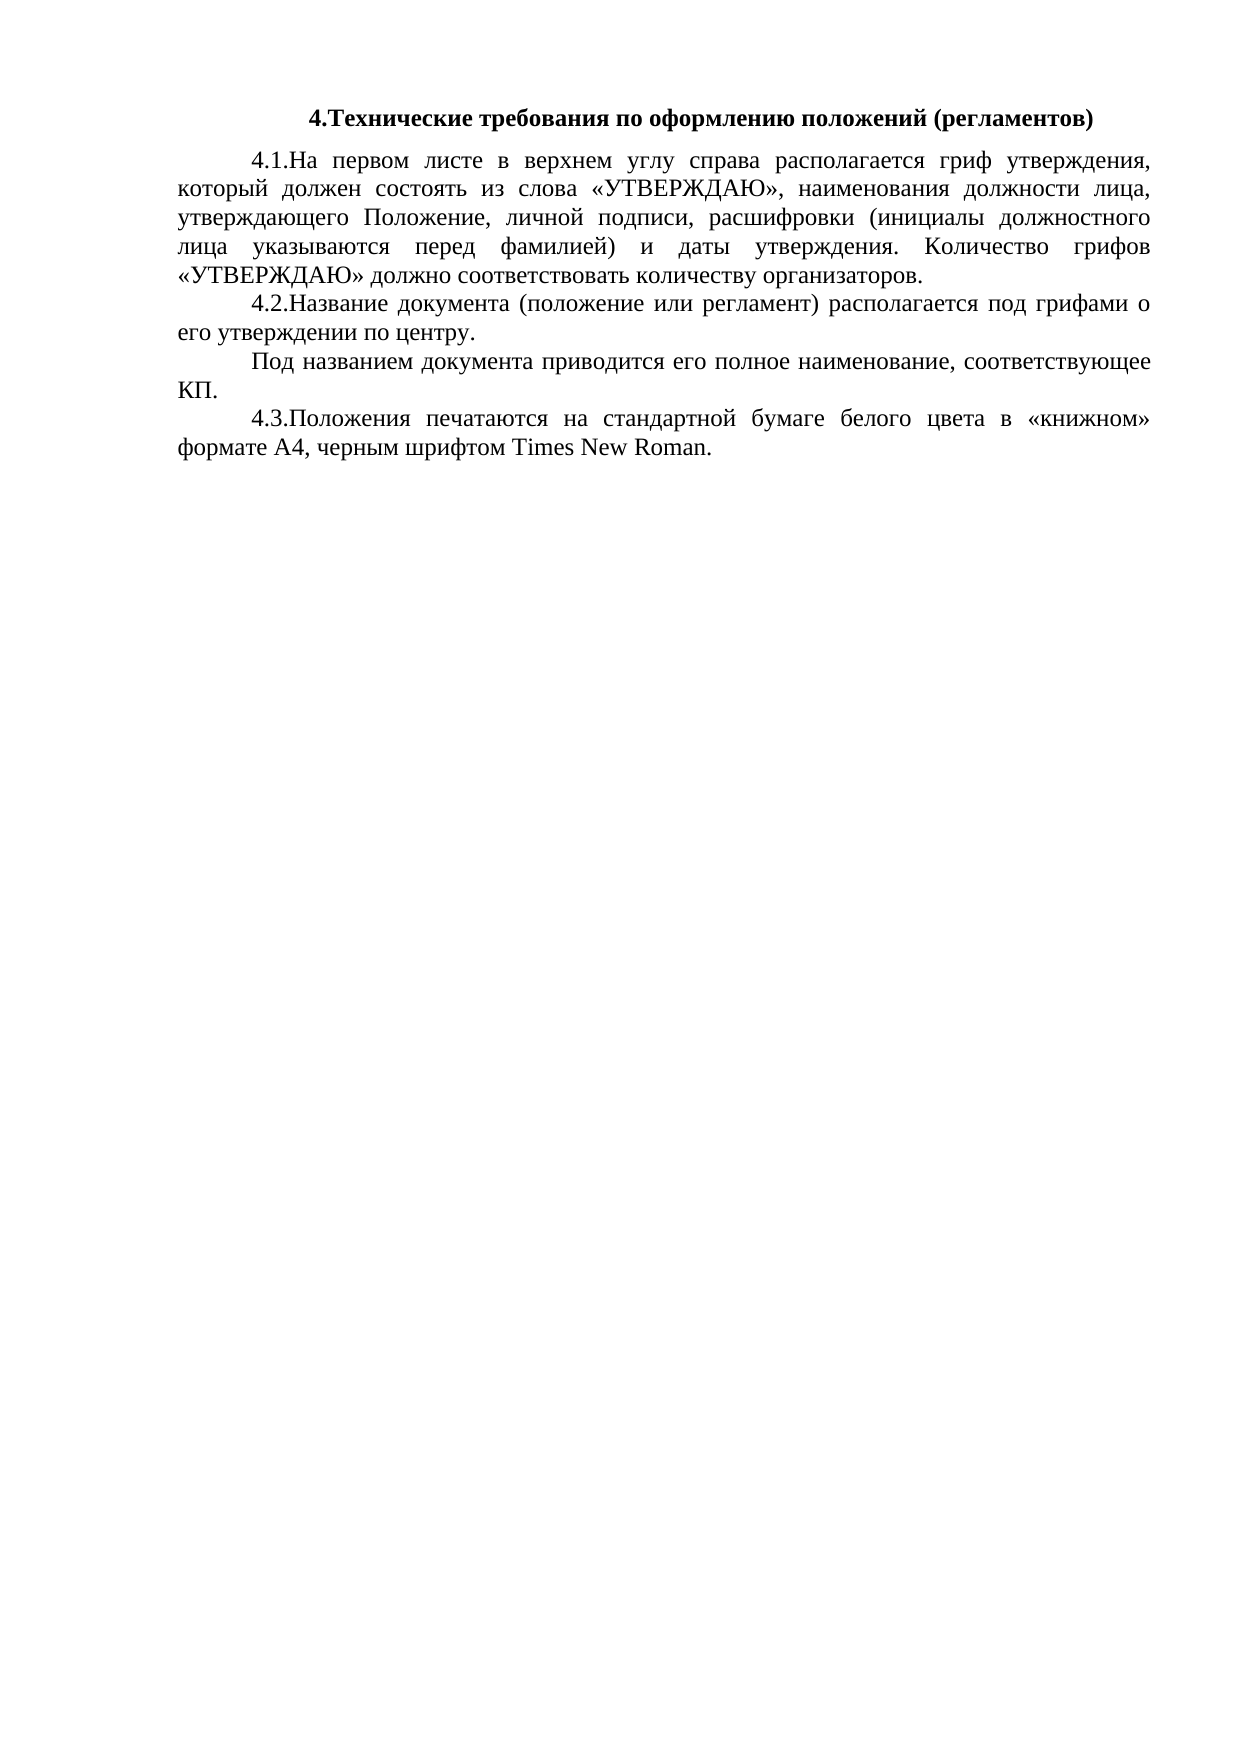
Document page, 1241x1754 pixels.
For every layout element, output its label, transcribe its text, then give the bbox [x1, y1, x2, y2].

text Под названием документа приводится его полное наименование, соответствующее КП. [177, 346, 1152, 403]
text 4.1.На первом листе в верхнем углу справа располагается гриф утверждения, который должен состоять из слова «УТВЕРЖДАЮ», наименования должности лица, утверждающего Положение, личной подписи, расшифровки (инициалы должностного лица указываются перед фамилией) и даты утверждения. Количество грифов «УТВЕРЖДАЮ» должно соответствовать количеству организаторов. [177, 145, 1152, 288]
text 4.3.Положения печатаются на стандартной бумаге белого цвета в «книжном» формате А4, черным шрифтом Times New Roman. [177, 403, 1152, 461]
text 4.Технические требования по оформлению положений (регламентов) [177, 103, 1152, 132]
text 4.2.Название документа (положение или регламент) располагается под грифами о его утверждении по центру. [177, 288, 1152, 346]
